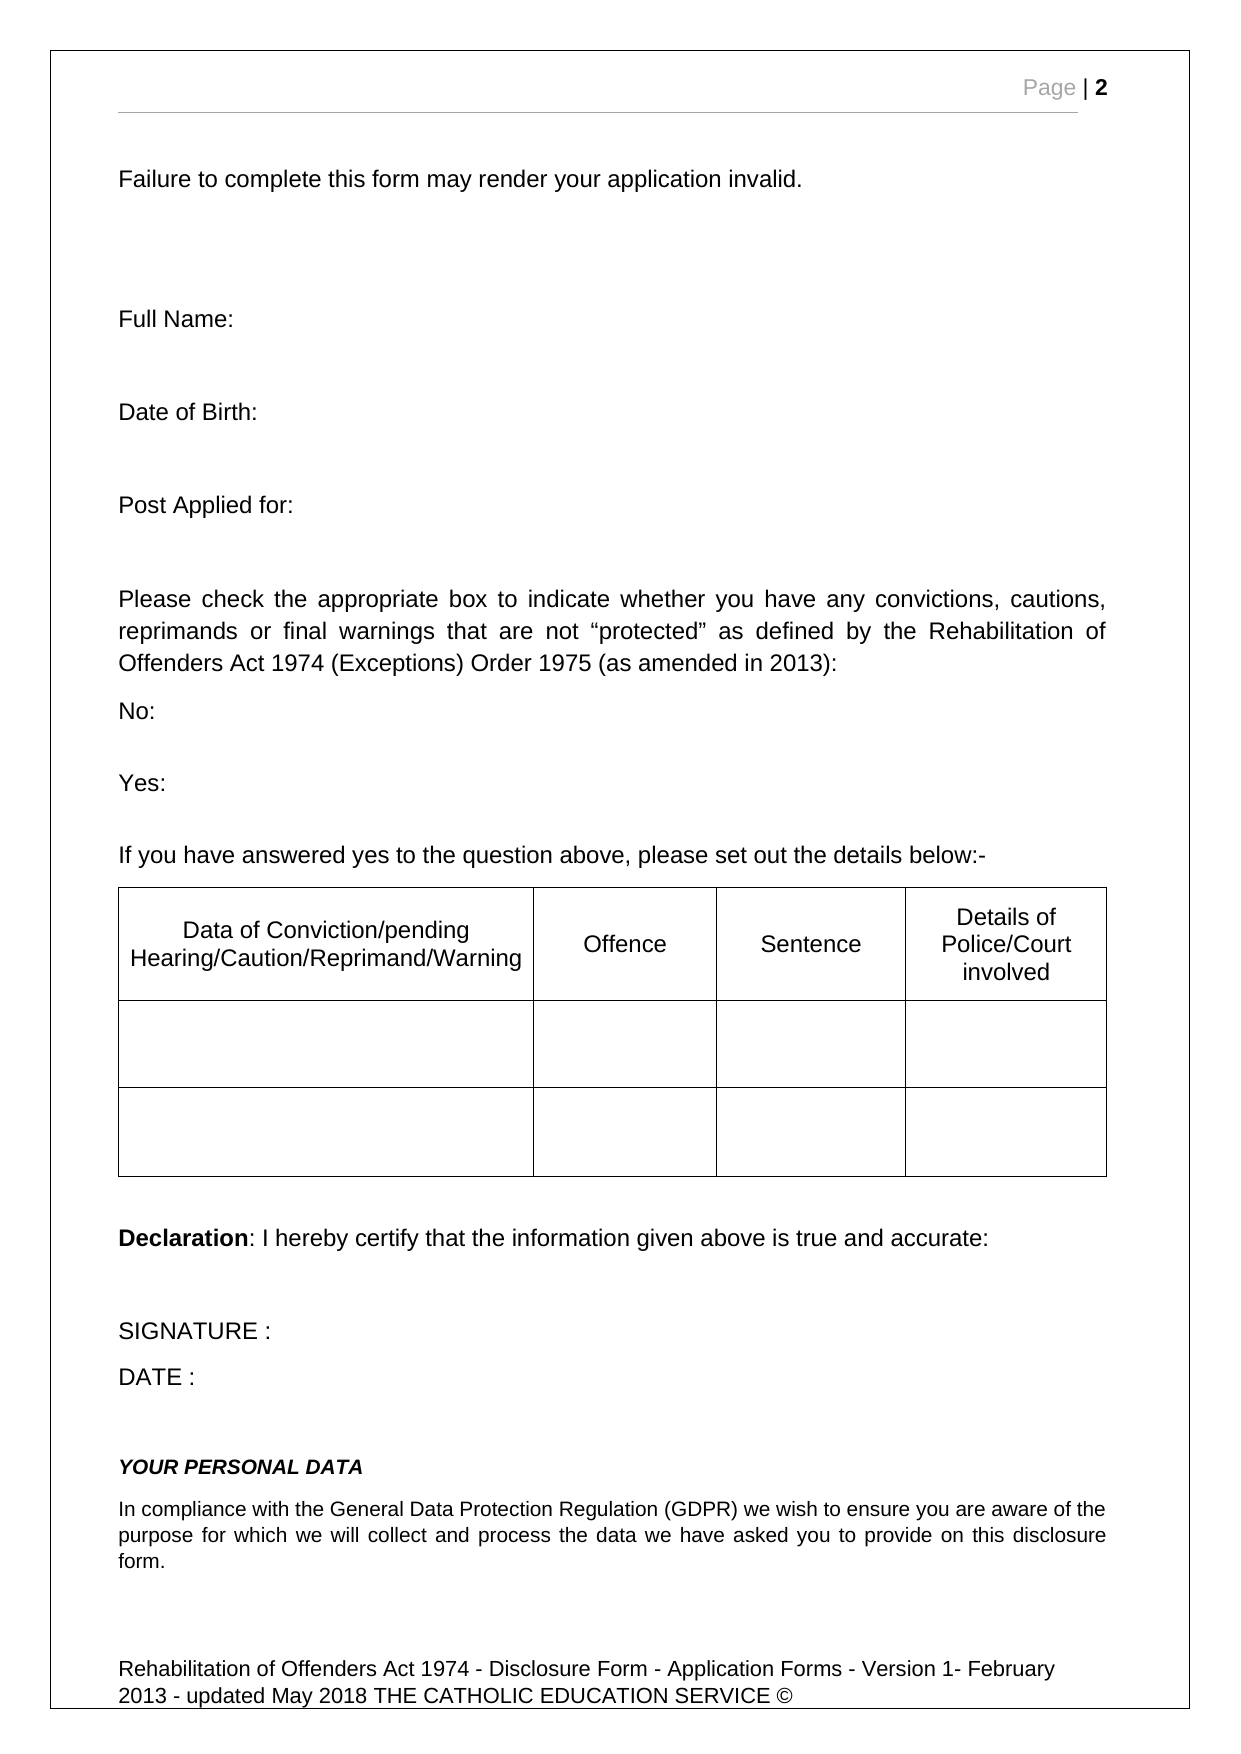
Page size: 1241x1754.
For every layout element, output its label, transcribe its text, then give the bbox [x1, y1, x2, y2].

text DATE : [118, 1363, 1108, 1391]
text If you have answered yes to the question above, please set out the details below:- [118, 841, 1108, 868]
text In compliance with the General Data Protection Regulation (GDPR) we wish to ensure you are aware of the purpose for which we will collect and process the data we have asked you to provide on this disclosure form. [118, 1497, 1108, 1573]
table_cell [119, 1088, 533, 1176]
text Yes: [118, 769, 1108, 797]
table_header Sentence [717, 888, 905, 999]
text Post Applied for: [118, 491, 1108, 518]
text Page | 2 [118, 74, 1108, 100]
text Declaration: I hereby certify that the information given above is true and accurate: [118, 1224, 1108, 1251]
table_cell [906, 1001, 1106, 1087]
text YOUR PERSONAL DATA [118, 1455, 1108, 1479]
text Rehabilitation of Offenders Act 1974 - Disclosure Form - Application Forms - Version 1- February 2013 - updated May 2018 THE CATHOLIC EDUCATION SERVICE © [118, 1656, 1108, 1708]
table_header Offence [534, 888, 716, 999]
text Date of Birth: [118, 398, 1108, 425]
table_header Data of Conviction/pending Hearing/Caution/Reprimand/Warning [119, 888, 533, 999]
table_cell [534, 1088, 716, 1176]
table_cell [717, 1088, 905, 1176]
table_cell [119, 1001, 533, 1087]
table_header Details of Police/Court involved [906, 888, 1106, 999]
text SIGNATURE : [118, 1317, 1108, 1344]
text No: [118, 697, 1108, 725]
text Full Name: [118, 305, 1108, 332]
text Please check the appropriate box to indicate whether you have any convictions, cautions, reprimands or final warnings that are not “protected” as defined by the Rehabilitation of Offenders Act 1974 (Exceptions) Order 1975 (as amended in 2013): [118, 585, 1108, 676]
table_cell [534, 1001, 716, 1087]
table_cell [906, 1088, 1106, 1176]
table_cell [717, 1001, 905, 1087]
text Failure to complete this form may render your application invalid. [118, 165, 1108, 193]
